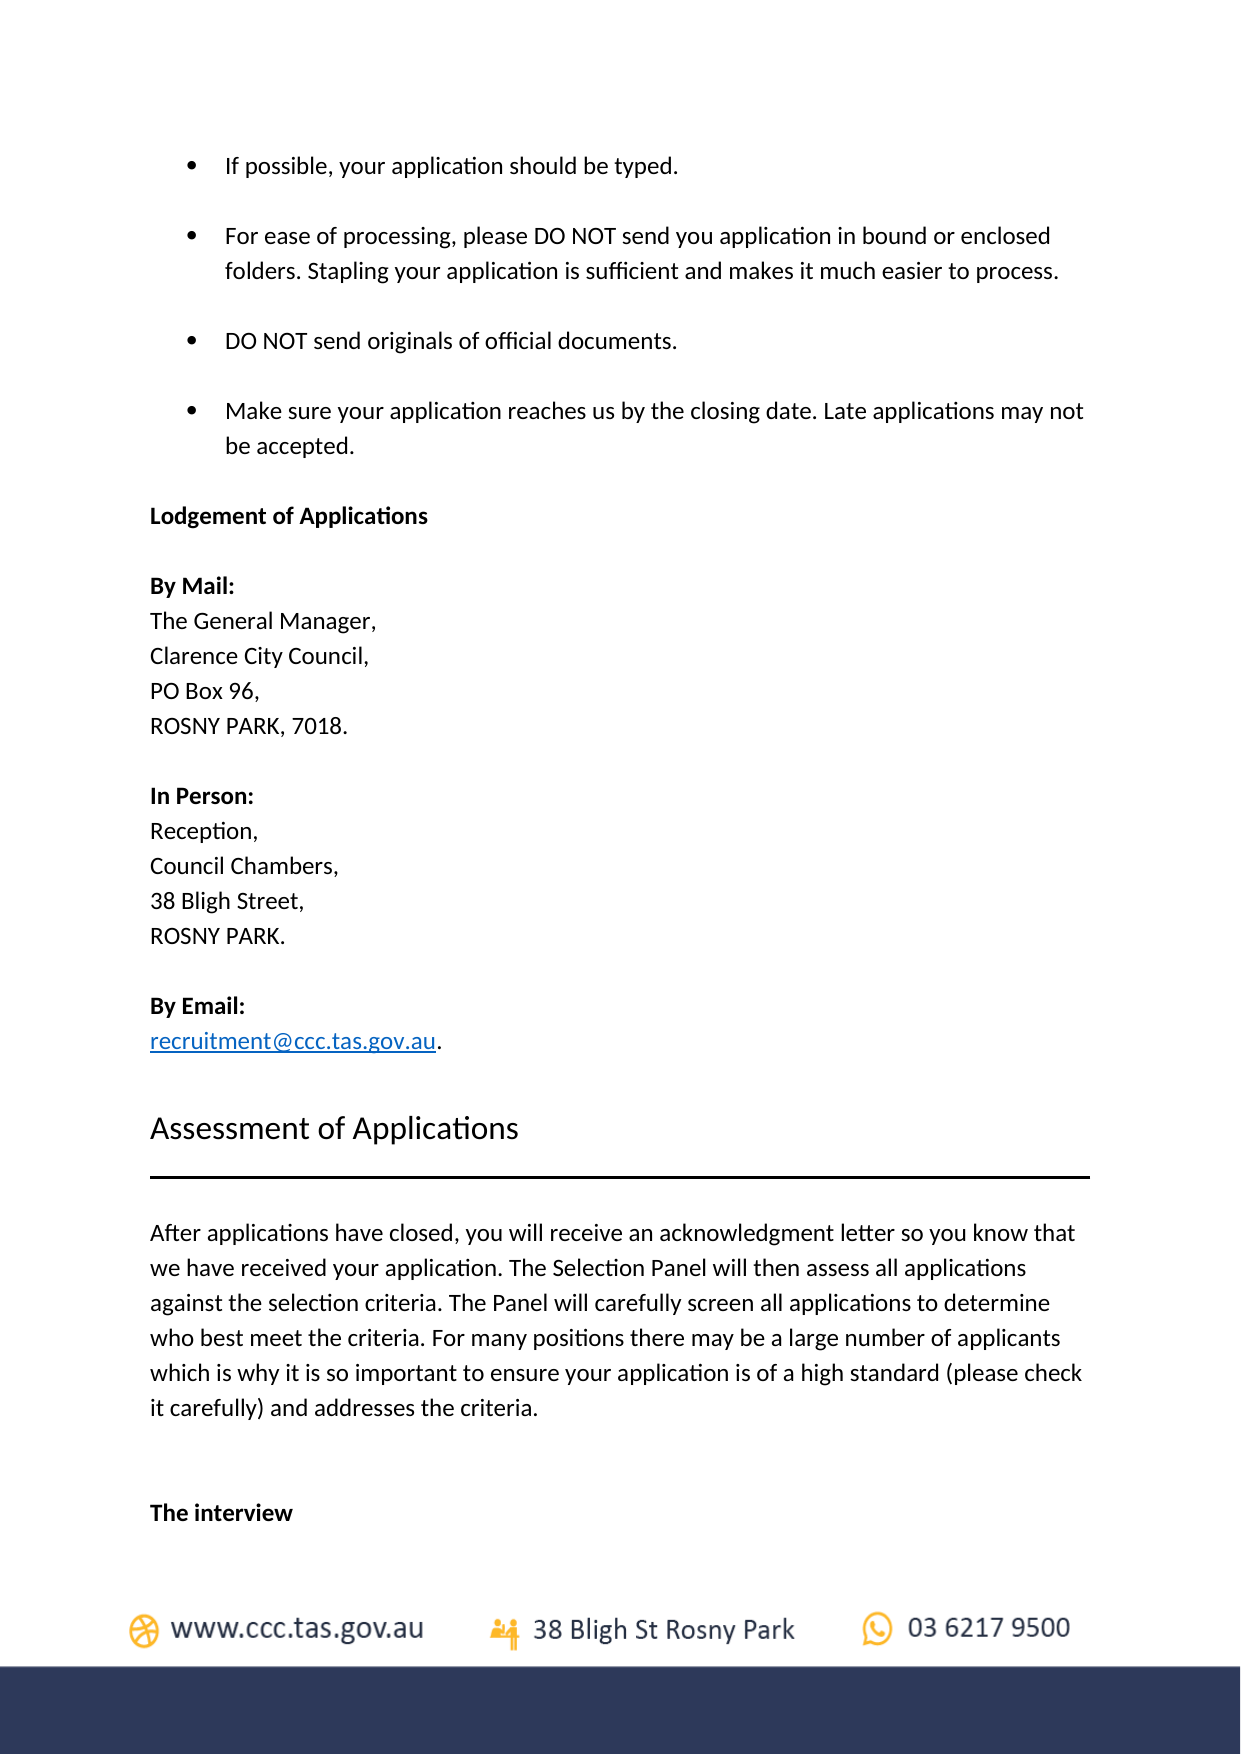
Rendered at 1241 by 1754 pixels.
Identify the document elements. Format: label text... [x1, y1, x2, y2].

text 38 Bligh Street, [150, 885, 1090, 916]
list For ease of processing, please DO NOT send you application in bound or enclosed folders. Stapling your application is sufficient and makes it much easier to process. [187, 220, 1090, 286]
text Clarence City Council, [150, 640, 1090, 671]
text Council Chambers, [150, 850, 1090, 881]
list Make sure your application reaches us by the closing date. Late applications may not be accepted. [187, 395, 1090, 461]
list If possible, your application should be typed. [187, 150, 1090, 181]
text The interview [150, 1497, 1090, 1528]
text In Person: [150, 780, 1090, 811]
text By Mail: [150, 570, 1090, 601]
text Assessment of Applications [150, 1107, 1090, 1147]
text The General Manager, [150, 605, 1090, 636]
text After applications have closed, you will receive an acknowledgment letter so you know that we have received your application. The Selection Panel will then assess all applications against the selection criteria. The Panel will carefully screen all applications to determine who best meet the criteria. For many positions there may be a large number of applicants which is why it is so important to ensure your application is of a high standard (please check it carefully) and addresses the criteria. [150, 1217, 1090, 1423]
text ROSNY PARK, 7018. [150, 710, 1090, 741]
text Lodgement of Applications [150, 500, 1090, 531]
text By Email: [150, 990, 1090, 1021]
text Reception, [150, 815, 1090, 846]
text PO Box 96, [150, 675, 1090, 706]
list DO NOT send originals of official documents. [187, 325, 1090, 356]
picture [0, 1603, 1241, 1754]
text recruitment@ccc.tas.gov.au. [150, 1025, 1090, 1056]
text ROSNY PARK. [150, 920, 1090, 951]
